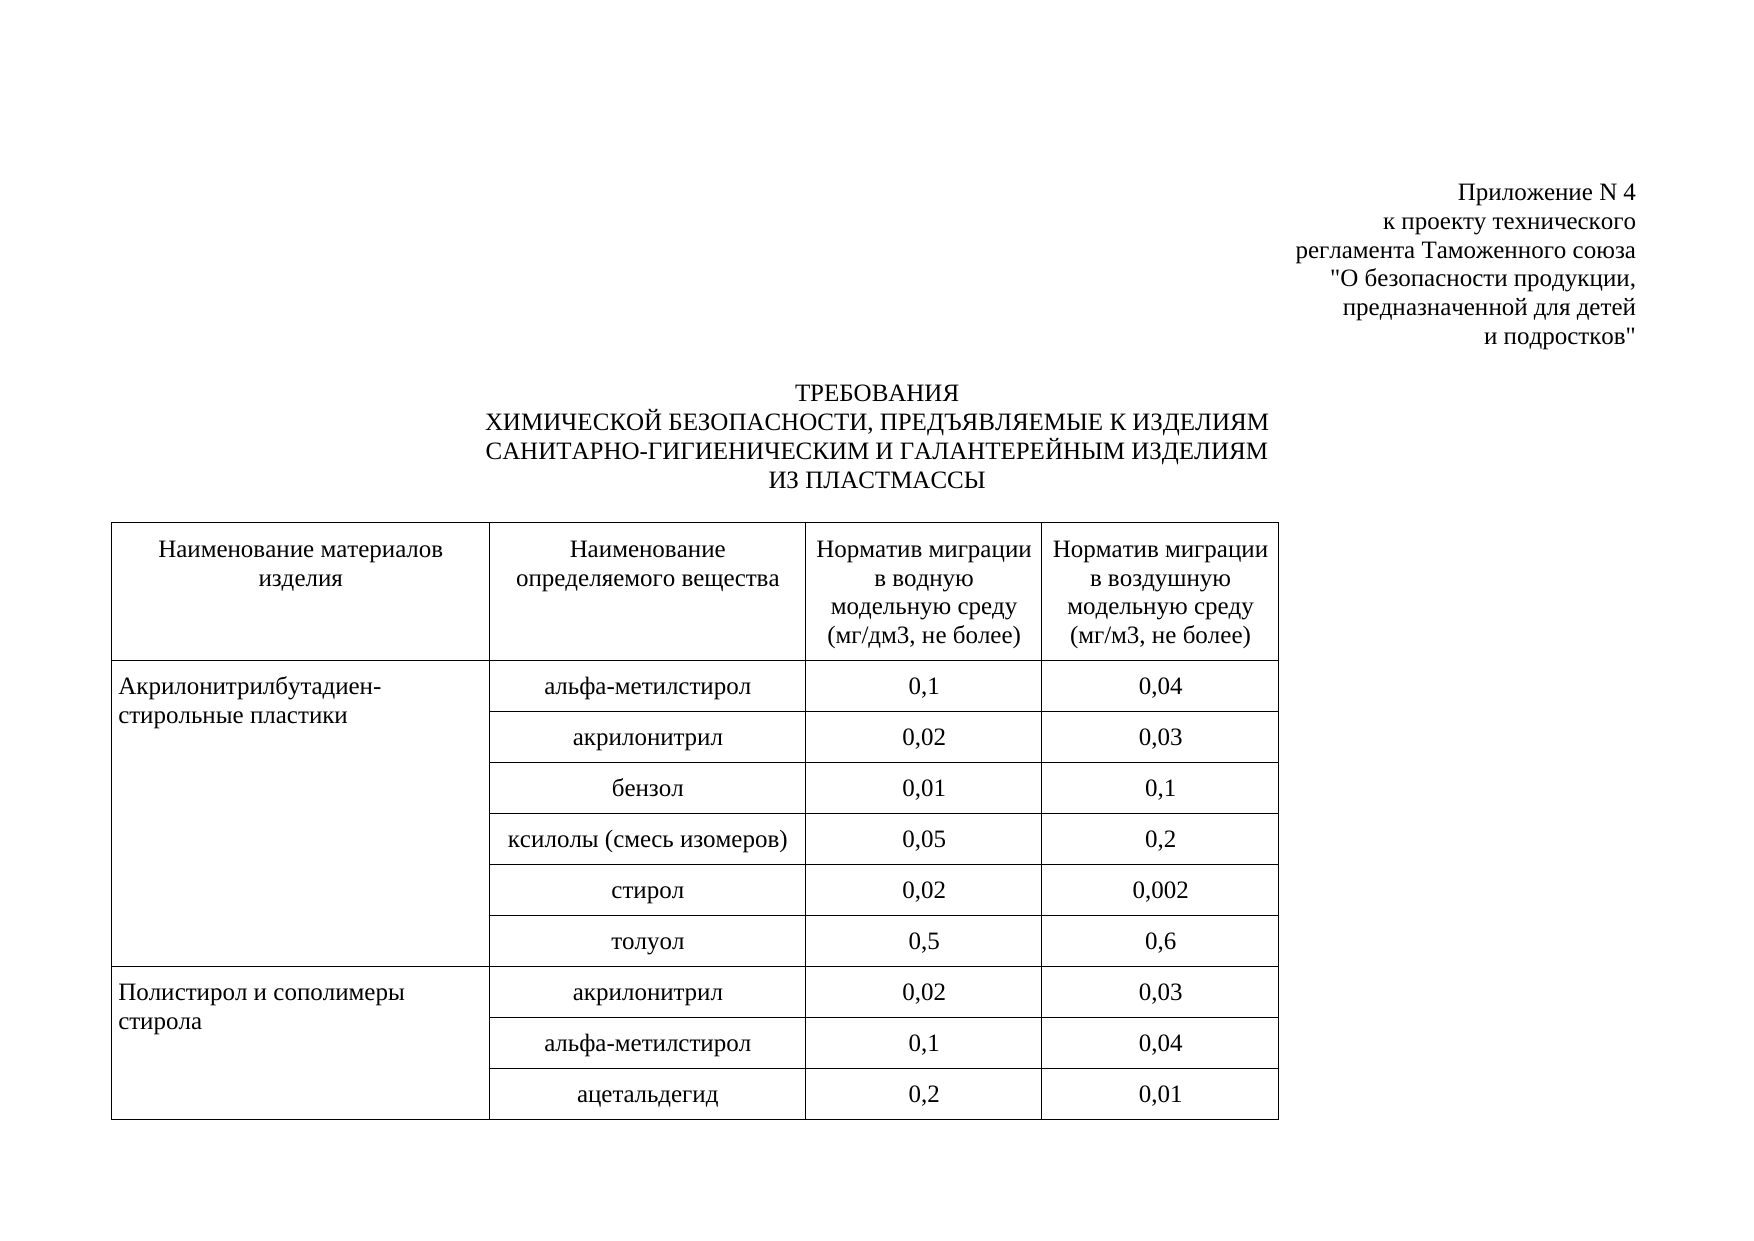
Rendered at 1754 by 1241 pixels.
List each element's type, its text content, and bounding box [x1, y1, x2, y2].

table_cell бензол [490, 763, 805, 813]
table_cell 0,03 [1042, 967, 1278, 1017]
text САНИТАРНО-ГИГИЕНИЧЕСКИМ И ГАЛАНТЕРЕЙНЫМ ИЗДЕЛИЯМ [118, 436, 1636, 465]
text регламента Таможенного союза [118, 235, 1636, 263]
table_cell альфа-метилстирол [490, 661, 805, 711]
table_cell 0,002 [1042, 865, 1278, 915]
text ХИМИЧЕСКОЙ БЕЗОПАСНОСТИ, ПРЕДЪЯВЛЯЕМЫЕ К ИЗДЕЛИЯМ [118, 407, 1636, 436]
table_cell 0,01 [1042, 1069, 1278, 1119]
text "О безопасности продукции, [118, 263, 1636, 292]
table_cell 0,03 [1042, 712, 1278, 762]
table_cell 0,2 [806, 1069, 1041, 1119]
table_header Наименование определяемого вещества [490, 523, 805, 659]
table_header Норматив миграции в воздушную модельную среду (мг/м3, не более) [1042, 523, 1278, 659]
table_cell 0,05 [806, 814, 1041, 864]
table_cell Полистирол и сополимеры стирола [112, 967, 489, 1119]
table_cell 0,04 [1042, 1018, 1278, 1068]
table_cell 0,1 [806, 661, 1041, 711]
text ТРЕБОВАНИЯ [118, 378, 1636, 407]
table_cell ацетальдегид [490, 1069, 805, 1119]
table_cell 0,02 [806, 712, 1041, 762]
table_cell акрилонитрил [490, 712, 805, 762]
table_cell 0,1 [1042, 763, 1278, 813]
table_cell 0,2 [1042, 814, 1278, 864]
table_cell 0,6 [1042, 916, 1278, 966]
text ИЗ ПЛАСТМАССЫ [118, 465, 1636, 493]
table_header Норматив миграции в водную модельную среду (мг/дм3, не более) [806, 523, 1041, 659]
table_cell стирол [490, 865, 805, 915]
table_cell альфа-метилстирол [490, 1018, 805, 1068]
table_cell толуол [490, 916, 805, 966]
text и подростков" [118, 321, 1636, 350]
table_cell 0,02 [806, 967, 1041, 1017]
text к проекту технического [118, 206, 1636, 235]
text Приложение N 4 [118, 177, 1636, 206]
table_cell 0,5 [806, 916, 1041, 966]
text предназначенной для детей [118, 292, 1636, 321]
table_cell 0,01 [806, 763, 1041, 813]
table_header Наименование материалов изделия [112, 523, 489, 659]
table_cell 0,1 [806, 1018, 1041, 1068]
table_cell ксилолы (смесь изомеров) [490, 814, 805, 864]
table_cell 0,02 [806, 865, 1041, 915]
table_cell акрилонитрил [490, 967, 805, 1017]
table_cell Акрилонитрилбутадиен-стирольные пластики [112, 661, 489, 966]
table_cell 0,04 [1042, 661, 1278, 711]
